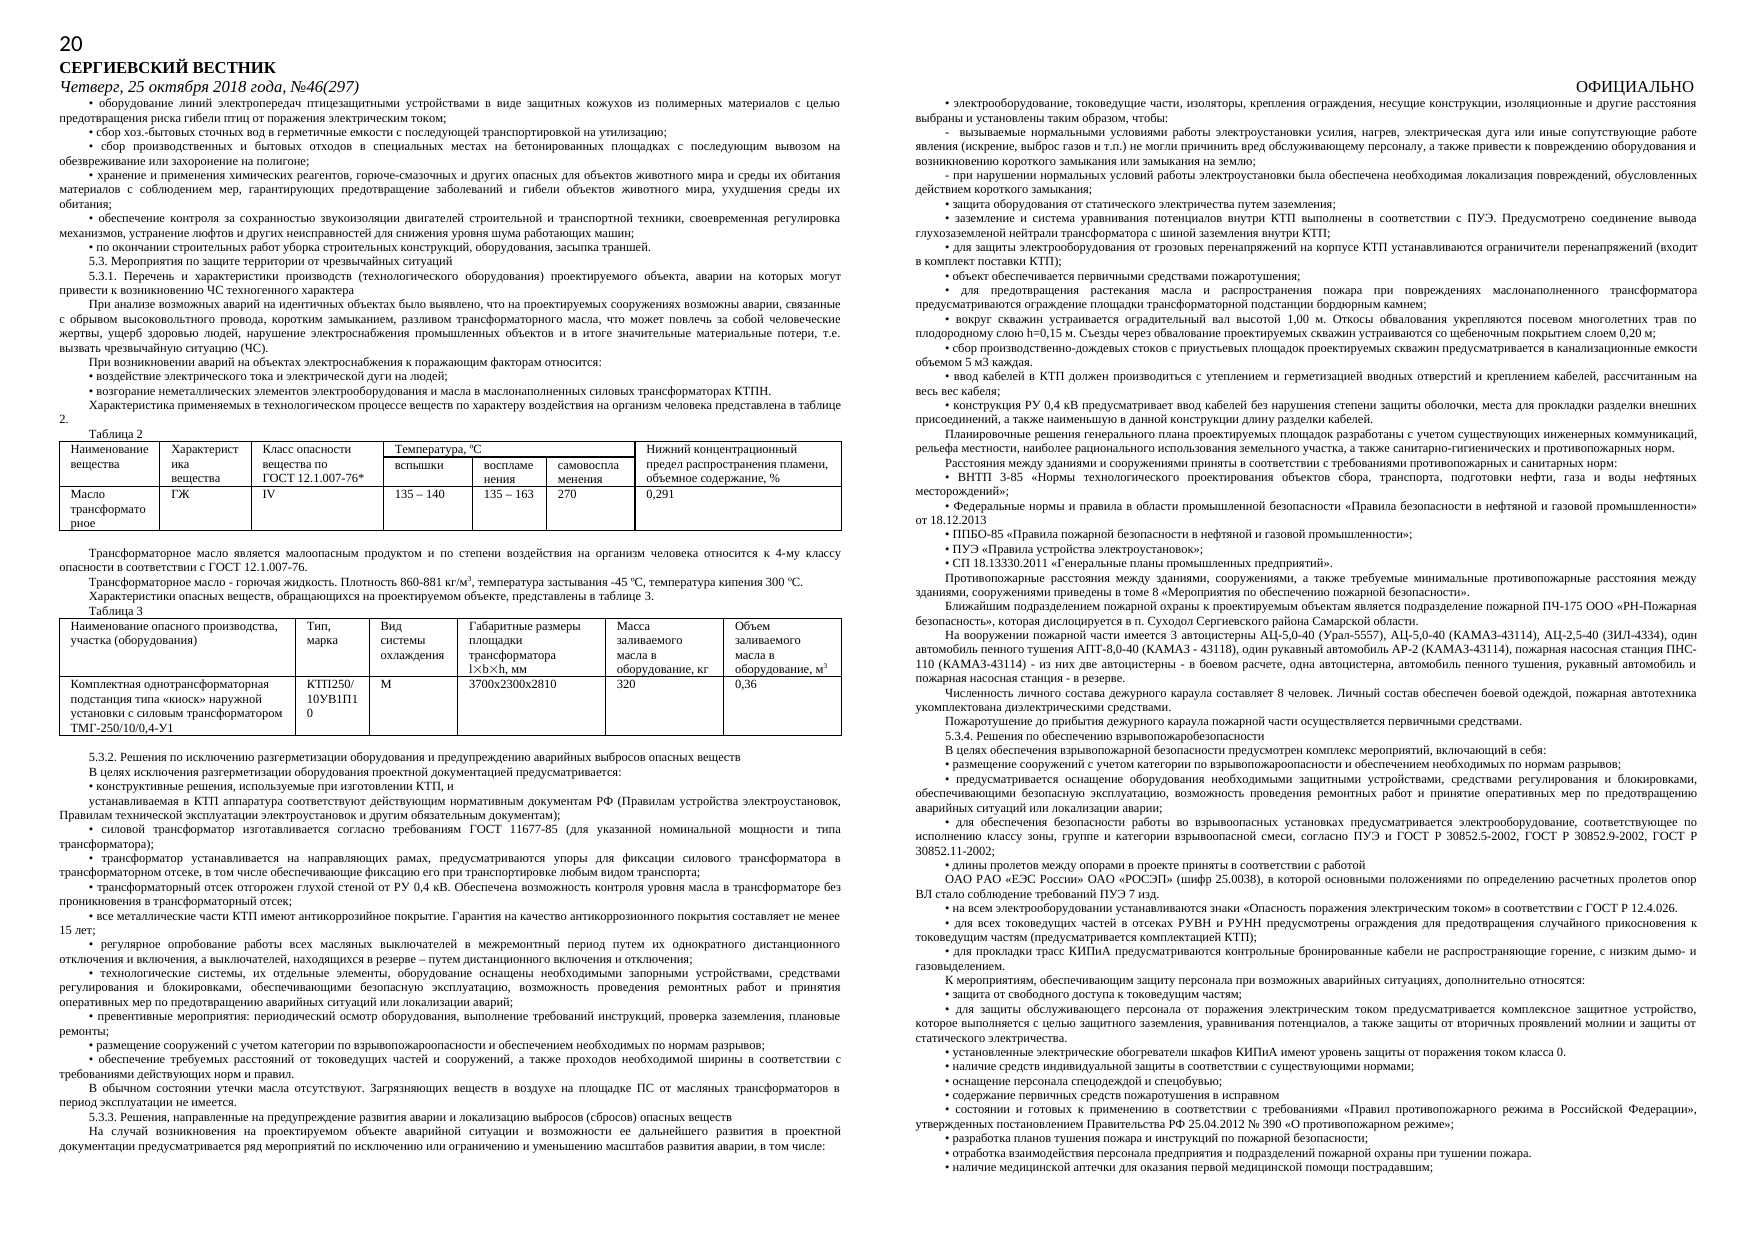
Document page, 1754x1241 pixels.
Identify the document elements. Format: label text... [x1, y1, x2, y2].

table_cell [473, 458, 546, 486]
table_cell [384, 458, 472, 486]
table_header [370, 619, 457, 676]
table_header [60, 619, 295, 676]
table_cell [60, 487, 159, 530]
text 5.3. Мероприятия по защите территории от чрезвычайных ситуаций [59, 254, 842, 268]
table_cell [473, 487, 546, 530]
text • заземление и система уравнивания потенциалов внутри КТП выполнены в соответствии с ПУЭ. Предусмотрено соединение вывода глухозаземленой нейтрали трансформатора с шиной заземления внутри КТП; [915, 211, 1698, 240]
text устанавливаемая в КТП аппаратура соответствуют действующим нормативным документам РФ (Правилам устройства электроустановок, Правилам технической эксплуатации электроустановок и другим обязательным документам); [59, 793, 842, 822]
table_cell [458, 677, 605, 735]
text • длины пролетов между опорами в проекте приняты в соответствии с работой [915, 858, 1698, 872]
text - вызываемые нормальными условиями работы электроустановки усилия, нагрев, электрическая дуга или иные сопутствующие работе явления (искрение, выброс газов и т.п.) не могли причинить вред обслуживающему персоналу, а также привести к повреждению оборудования и возникновению короткого замыкания или замыкания на землю; [915, 125, 1698, 168]
text Таблица 2 [59, 427, 842, 441]
text • оснащение персонала спецодеждой и спецобувью; [915, 1073, 1698, 1088]
text • трансформатор устанавливается на направляющих рамах, предусматриваются упоры для фиксации силового трансформатора в трансформаторном отсеке, в том числе обеспечивающие фиксацию его при транспортировке любым видом транспорта; [59, 851, 842, 879]
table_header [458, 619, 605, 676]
text • объект обеспечивается первичными средствами пожаротушения; [915, 268, 1698, 283]
text Трансформаторное масло является малоопасным продуктом и по степени воздействия на организм человека относится к 4-му классу опасности в соответствии с ГОСТ 12.1.007-76. [59, 546, 842, 574]
text • превентивные мероприятия: периодический осмотр оборудования, выполнение требований инструкций, проверка заземления, плановые ремонты; [59, 1009, 842, 1038]
text • вокруг скважин устраивается оградительный вал высотой 1,00 м. Откосы обвалования укрепляются посевом многолетних трав по плодородному слою h=0,15 м. Съезды через обвалование проектируемых скважин устраиваются со щебеночным покрытием слоем 0,20 м; [915, 312, 1698, 340]
text • конструктивные решения, используемые при изготовлении КТП, и [59, 779, 842, 793]
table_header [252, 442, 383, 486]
text • регулярное опробование работы всех масляных выключателей в межремонтный период путем их однократного дистанционного отключения и включения, а выключателей, находящихся в резерве – путем дистанционного включения и отключения; [59, 937, 842, 966]
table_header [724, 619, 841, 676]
text • установленные электрические обогреватели шкафов КИПиА имеют уровень защиты от поражения током класса 0. [915, 1045, 1698, 1059]
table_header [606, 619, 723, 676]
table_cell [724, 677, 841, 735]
text • по окончании строительных работ уборка строительных конструкций, оборудования, засыпка траншей. [59, 240, 842, 254]
text Таблица 3 [59, 603, 842, 618]
text ОАО РАО «ЕЭС России» ОАО «РОСЭП» (шифр 25.0038), в которой основными положениями по определению расчетных пролетов опор ВЛ стало соблюдение требований ПУЭ 7 изд. [915, 872, 1698, 901]
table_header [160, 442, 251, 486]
text • хранение и применения химических реагентов, горюче-смазочных и других опасных для объектов животного мира и среды их обитания материалов с соблюдением мер, гарантирующих предотвращение заболеваний и гибели объектов животного мира, ухудшения среды их обитания; [59, 168, 842, 211]
text • сбор хоз.-бытовых сточных вод в герметичные емкости с последующей транспортировкой на утилизацию; [59, 125, 842, 139]
text • наличие средств индивидуальной защиты в соответствии с существующими нормами; [915, 1059, 1698, 1073]
text • ППБО-85 «Правила пожарной безопасности в нефтяной и газовой промышленности»; [915, 527, 1698, 542]
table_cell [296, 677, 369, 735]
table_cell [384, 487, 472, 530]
text • сбор производственных и бытовых отходов в специальных местах на бетонированных площадках с последующим вывозом на обезвреживание или захоронение на полигоне; [59, 139, 842, 168]
text • для прокладки трасс КИПиА предусматриваются контрольные бронированные кабели не распространяющие горение, с низким дымо- и газовыделением. [915, 944, 1698, 973]
text Характеристики опасных веществ, обращающихся на проектируемом объекте, представлены в таблице 3. [59, 589, 842, 603]
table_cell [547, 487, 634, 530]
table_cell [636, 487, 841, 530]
text • обеспечение контроля за сохранностью звукоизоляции двигателей строительной и транспортной техники, своевременная регулировка механизмов, устранение люфтов и других неисправностей для снижения уровня шума работающих машин; [59, 211, 842, 240]
text • для защиты электрооборудования от грозовых перенапряжений на корпусе КТП устанавливаются ограничители перенапряжений (входит в комплект поставки КТП); [915, 240, 1698, 268]
text • для защиты обслуживающего персонала от поражения электрическим током предусматривается комплексное защитное устройство, которое выполняется с целью защитного заземления, уравнивания потенциалов, а также защиты от вторичных проявлений молнии и защиты от статического электричества. [915, 1002, 1698, 1045]
text В целях исключения разгерметизации оборудования проектной документацией предусматривается: [59, 764, 842, 779]
text Планировочные решения генерального плана проектируемых площадок разработаны с учетом существующих инженерных коммуникаций, рельефа местности, наиболее рационального использования земельного участка, а также санитарно-гигиенических и противопожарных норм. [915, 427, 1698, 455]
text • обеспечение требуемых расстояний от токоведущих частей и сооружений, а также проходов необходимой ширины в соответствии с требованиями действующих норм и правил. [59, 1052, 842, 1081]
text • на всем электрооборудовании устанавливаются знаки «Опасность поражения электрическим током» в соответствии с ГОСТ Р 12.4.026. [915, 901, 1698, 915]
text Расстояния между зданиями и сооружениями приняты в соответствии с требованиями противопожарных и санитарных норм: [915, 455, 1698, 470]
text • сбор производственно-дождевых стоков с приустьевых площадок проектируемых скважин предусматривается в канализационные емкости объемом 5 м3 каждая. [915, 340, 1698, 369]
text Ближайшим подразделением пожарной охраны к проектируемым объектам является подразделение пожарной ПЧ-175 ООО «РН-Пожарная безопасность», которая дислоцируется в п. Суходол Сергиевского района Самарской области. [915, 599, 1698, 628]
text • наличие медицинской аптечки для оказания первой медицинской помощи пострадавшим; [915, 1160, 1698, 1174]
text При возникновении аварий на объектах электроснабжения к поражающим факторам относится: [59, 355, 842, 369]
text • размещение сооружений с учетом категории по взрывопожароопасности и обеспечением необходимых по нормам разрывов; [915, 757, 1698, 772]
text Характеристика применяемых в технологическом процессе веществ по характеру воздействия на организм человека представлена в таблице 2. [59, 398, 842, 427]
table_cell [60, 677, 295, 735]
text Трансформаторное масло - горючая жидкость. Плотность 860-881 кг/м3, температура застывания -45 ºС, температура кипения 300 ºС. [59, 574, 842, 589]
text - при нарушении нормальных условий работы электроустановки была обеспечена необходимая локализация повреждений, обусловленных действием короткого замыкания; [915, 168, 1698, 197]
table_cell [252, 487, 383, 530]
text • ПУЭ «Правила устройства электроустановок»; [915, 542, 1698, 556]
text • силовой трансформатор изготавливается согласно требованиям ГОСТ 11677-85 (для указанной номинальной мощности и типа трансформатора); [59, 822, 842, 851]
text Численность личного состава дежурного караула составляет 8 человек. Личный состав обеспечен боевой одеждой, пожарная автотехника укомплектована диэлектрическими средствами. [915, 685, 1698, 714]
text • разработка планов тушения пожара и инструкций по пожарной безопасности; [915, 1131, 1698, 1145]
text • ВНТП 3-85 «Нормы технологического проектирования объектов сбора, транспорта, подготовки нефти, газа и воды нефтяных месторождений»; [915, 470, 1698, 498]
text • для обеспечения безопасности работы во взрывоопасных установках предусматривается электрооборудование, соответствующее по исполнению классу зоны, группе и категории взрывоопасной смеси, согласно ПУЭ и ГОСТ Р 30852.5-2002, ГОСТ Р 30852.9-2002, ГОСТ Р 30852.11-2002; [915, 815, 1698, 858]
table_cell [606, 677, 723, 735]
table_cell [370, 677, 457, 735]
text На вооружении пожарной части имеется 3 автоцистерны АЦ-5,0-40 (Урал-5557), АЦ-5,0-40 (КАМАЗ-43114), АЦ-2,5-40 (ЗИЛ-4334), один автомобиль пенного тушения АПТ-8,0-40 (КАМАЗ - 43118), один рукавный автомобиль АР-2 (КАМАЗ-43114), пожарная насосная станция ПНС-110 (КАМАЗ-43114) - из них две автоцистерны - в боевом расчете, одна автоцистерна, автомобиль пенного тушения, рукавный автомобиль и пожарная насосная станция - в резерве. [915, 628, 1698, 685]
text В обычном состоянии утечки масла отсутствуют. Загрязняющих веществ в воздухе на площадке ПС от масляных трансформаторов в период эксплуатации не имеется. [59, 1081, 842, 1109]
text Пожаротушение до прибытия дежурного караула пожарной части осуществляется первичными средствами. [915, 714, 1698, 728]
text • содержание первичных средств пожаротушения в исправном [915, 1088, 1698, 1102]
text • ввод кабелей в КТП должен производиться с утеплением и герметизацией вводных отверстий и креплением кабелей, рассчитанным на весь вес кабеля; [915, 369, 1698, 398]
text • воздействие электрического тока и электрической дуги на людей; [59, 369, 842, 383]
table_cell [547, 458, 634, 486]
text • отработка взаимодействия персонала предприятия и подразделений пожарной охраны при тушении пожара. [915, 1145, 1698, 1160]
text • Федеральные нормы и правила в области промышленной безопасности «Правила безопасности в нефтяной и газовой промышленности» от 18.12.2013 [915, 498, 1698, 527]
text • трансформаторный отсек отгорожен глухой стеной от РУ 0,4 кВ. Обеспечена возможность контроля уровня масла в трансформаторе без проникновения в трансформаторный отсек; [59, 879, 842, 908]
text 5.3.4. Решения по обеспечению взрывопожаробезопасности [915, 728, 1698, 743]
text • размещение сооружений с учетом категории по взрывопожароопасности и обеспечением необходимых по нормам разрывов; [59, 1038, 842, 1052]
text • для предотвращения растекания масла и распространения пожара при повреждениях маслонаполненного трансформатора предусматриваются ограждение площадки трансформаторной подстанции бордюрным камнем; [915, 283, 1698, 312]
text • защита оборудования от статического электричества путем заземления; [915, 197, 1698, 211]
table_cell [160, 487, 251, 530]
text • электрооборудование, токоведущие части, изоляторы, крепления ограждения, несущие конструкции, изоляционные и другие расстояния выбраны и установлены таким образом, чтобы: [915, 96, 1698, 125]
text • СП 18.13330.2011 «Генеральные планы промышленных предприятий». [915, 556, 1698, 570]
text • технологические системы, их отдельные элементы, оборудование оснащены необходимыми запорными устройствами, средствами регулирования и блокировками, обеспечивающими безопасную эксплуатацию, возможность проведения ремонтных работ и принятия оперативных мер по предотвращению аварийных ситуаций или локализации аварий; [59, 966, 842, 1009]
text 5.3.2. Решения по исключению разгерметизации оборудования и предупреждению аварийных выбросов опасных веществ [59, 750, 842, 764]
text 5.3.3. Решения, направленные на предупреждение развития аварии и локализацию выбросов (сбросов) опасных веществ [59, 1109, 842, 1124]
text 5.3.1. Перечень и характеристики производств (технологического оборудования) проектируемого объекта, аварии на которых могут привести к возникновению ЧС техногенного характера [59, 268, 842, 297]
text На случай возникновения на проектируемом объекте аварийной ситуации и возможности ее дальнейшего развития в проектной документации предусматривается ряд мероприятий по исключению или ограничению и уменьшению масштабов развития аварии, в том числе: [59, 1124, 842, 1153]
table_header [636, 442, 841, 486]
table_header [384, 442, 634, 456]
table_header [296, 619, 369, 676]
text Противопожарные расстояния между зданиями, сооружениями, а также требуемые минимальные противопожарные расстояния между зданиями, сооружениями приведены в томе 8 «Мероприятия по обеспечению пожарной безопасности». [915, 570, 1698, 599]
text • оборудование линий электропередач птицезащитными устройствами в виде защитных кожухов из полимерных материалов с целью предотвращения риска гибели птиц от поражения электрическим током; [59, 96, 842, 125]
text • все металлические части КТП имеют антикоррозийное покрытие. Гарантия на качество антикоррозионного покрытия составляет не менее 15 лет; [59, 908, 842, 937]
text • возгорание неметаллических элементов электрооборудования и масла в маслонаполненных силовых трансформаторах КТПН. [59, 383, 842, 398]
text К мероприятиям, обеспечивающим защиту персонала при возможных аварийных ситуациях, дополнительно относятся: [915, 973, 1698, 987]
text • для всех токоведущих частей в отсеках РУВН и РУНН предусмотрены ограждения для предотвращения случайного прикосновения к токоведущим частям (предусматривается комплектацией КТП); [915, 915, 1698, 944]
text • состоянии и готовых к применению в соответствии с требованиями «Правил противопожарного режима в Российской Федерации», утвержденных постановлением Правительства РФ 25.04.2012 № 390 «О противопожарном режиме»; [915, 1102, 1698, 1131]
text • предусматривается оснащение оборудования необходимыми защитными устройствами, средствами регулирования и блокировками, обеспечивающими безопасную эксплуатацию, возможность проведения ремонтных работ и принятие оперативных мер по предотвращению аварийных ситуаций или локализации аварии; [915, 772, 1698, 815]
text • конструкция РУ 0,4 кВ предусматривает ввод кабелей без нарушения степени защиты оболочки, места для прокладки разделки внешних присоединений, а также наименьшую в данной конструкции длину разделки кабелей. [915, 398, 1698, 427]
text При анализе возможных аварий на идентичных объектах было выявлено, что на проектируемых сооружениях возможны аварии, связанные с обрывом высоковольтного провода, коротким замыканием, разливом трансформаторного масла, что может повлечь за собой человеческие жертвы, ущерб здоровью людей, нарушение электроснабжения промышленных объектов и в итоге значительные материальные потери, т.е. вызвать чрезвычайную ситуацию (ЧС). [59, 297, 842, 355]
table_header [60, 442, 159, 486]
text В целях обеспечения взрывопожарной безопасности предусмотрен комплекс мероприятий, включающий в себя: [915, 743, 1698, 757]
text • защита от свободного доступа к токоведущим частям; [915, 987, 1698, 1002]
